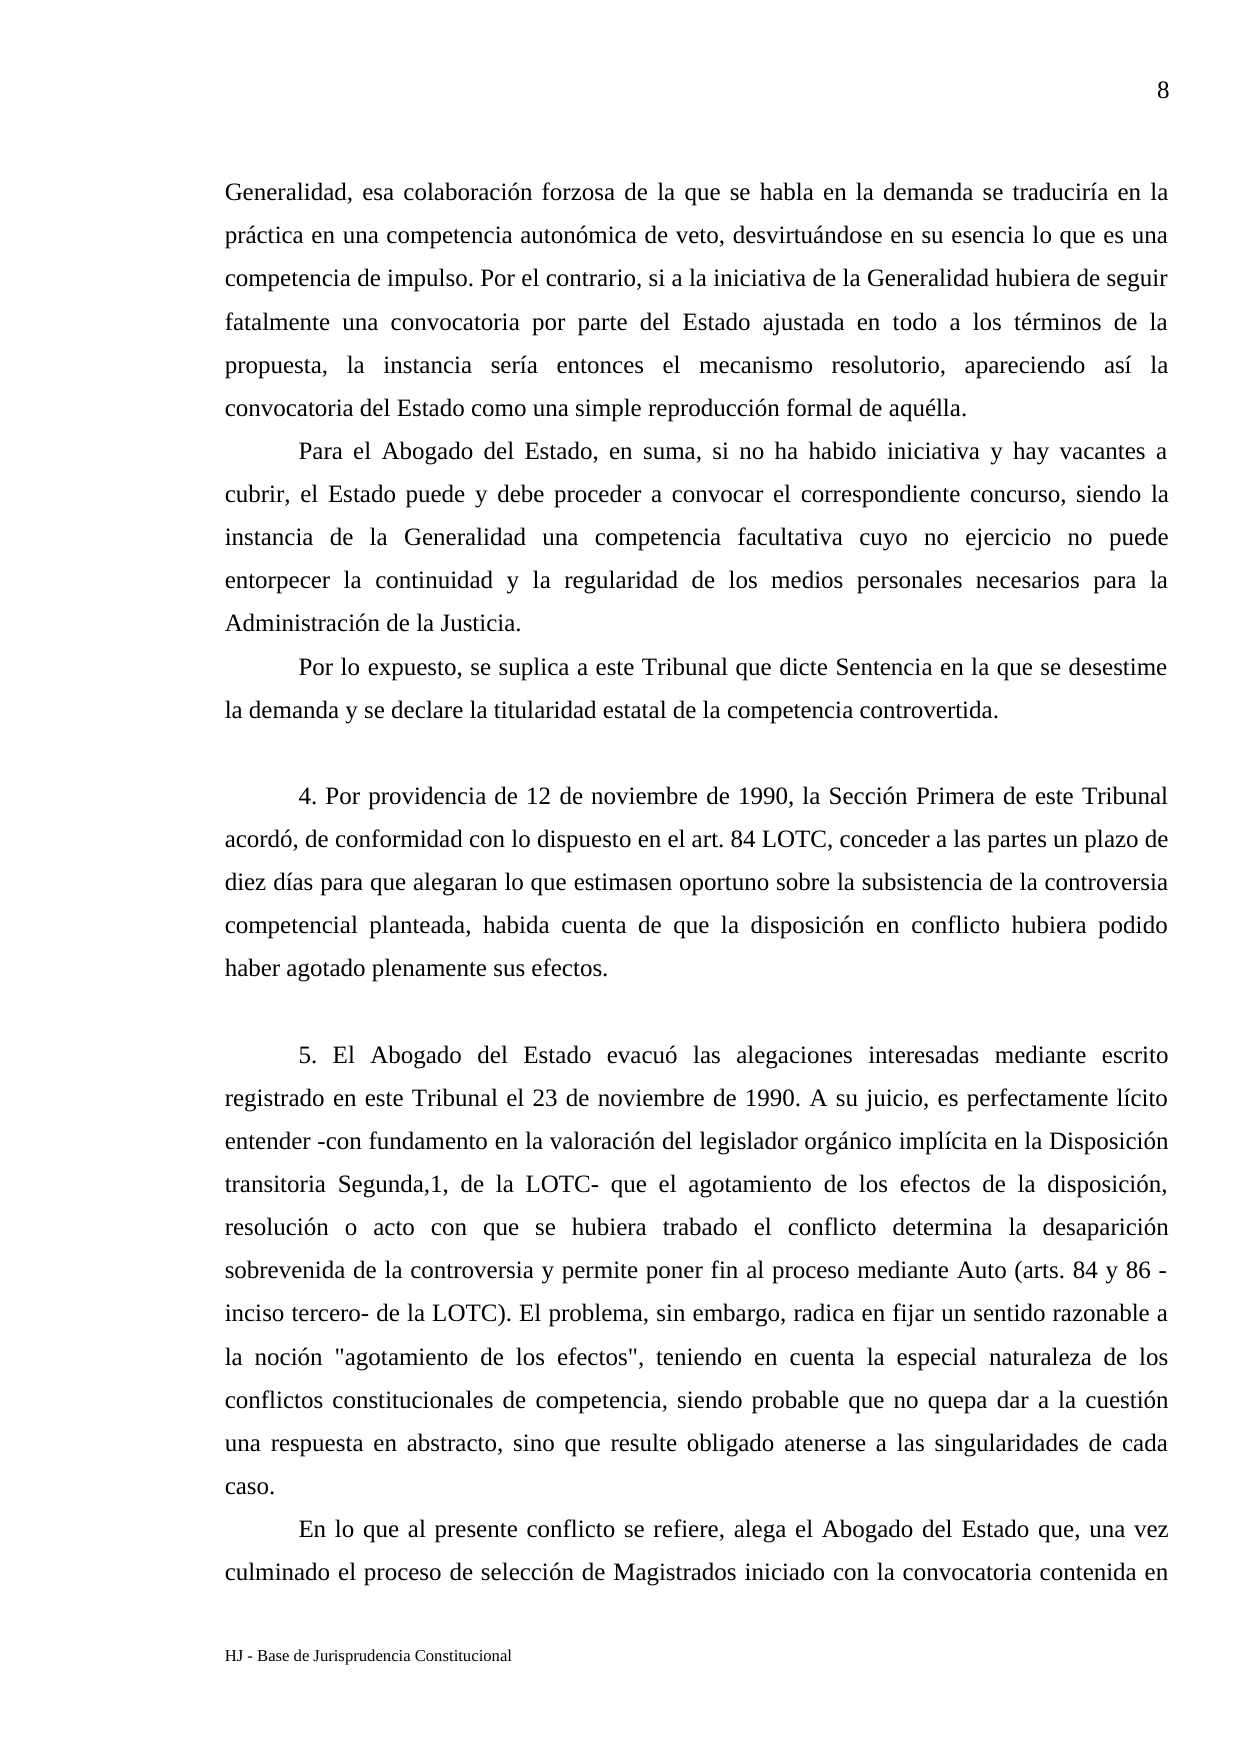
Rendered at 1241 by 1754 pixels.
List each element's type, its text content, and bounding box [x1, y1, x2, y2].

text Por lo expuesto, se suplica a este Tribunal que dicte Sentencia en la que se desestime la demanda y se declare la titularidad estatal de la competencia controvertida. [224, 652, 1169, 723]
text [224, 1514, 1169, 1586]
text Para el Abogado del Estado, en suma, si no ha habido iniciativa y hay vacantes a cubrir, el Estado puede y debe proceder a convocar el correspondiente concurso, siendo la instancia de la Generalidad una competencia facultativa cuyo no ejercicio no puede entorpecer la continuidad y la regularidad de los medios personales necesarios para la Administración de la Justicia. [224, 436, 1169, 637]
text 4. Por providencia de 12 de noviembre de 1990, la Sección Primera de este Tribunal acordó, de conformidad con lo dispuesto en el art. 84 LOTC, conceder a las partes un plazo de diez días para que alegaran lo que estimasen oportuno sobre la subsistencia de la controversia competencial planteada, habida cuenta de que la disposición en conflicto hubiera podido haber agotado plenamente sus efectos. [224, 781, 1169, 982]
text 5. El Abogado del Estado evacuó las alegaciones interesadas mediante escrito registrado en este Tribunal el 23 de noviembre de 1990. A su juicio, es perfectamente lícito entender -con fundamento en la valoración del legislador orgánico implícita en la Disposición transitoria Segunda,1, de la LOTC- que el agotamiento de los efectos de la disposición, resolución o acto con que se hubiera trabado el conflicto determina la desaparición sobrevenida de la controversia y permite poner fin al proceso mediante Auto (arts. 84 y 86 -inciso tercero- de la LOTC). El problema, sin embargo, radica en fijar un sentido razonable a la noción "agotamiento de los efectos", teniendo en cuenta la especial naturaleza de los conflictos constitucionales de competencia, siendo probable que no quepa dar a la cuestión una respuesta en abstracto, sino que resulte obligado atenerse a las singularidades de cada caso. [224, 1040, 1169, 1500]
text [224, 177, 1169, 422]
